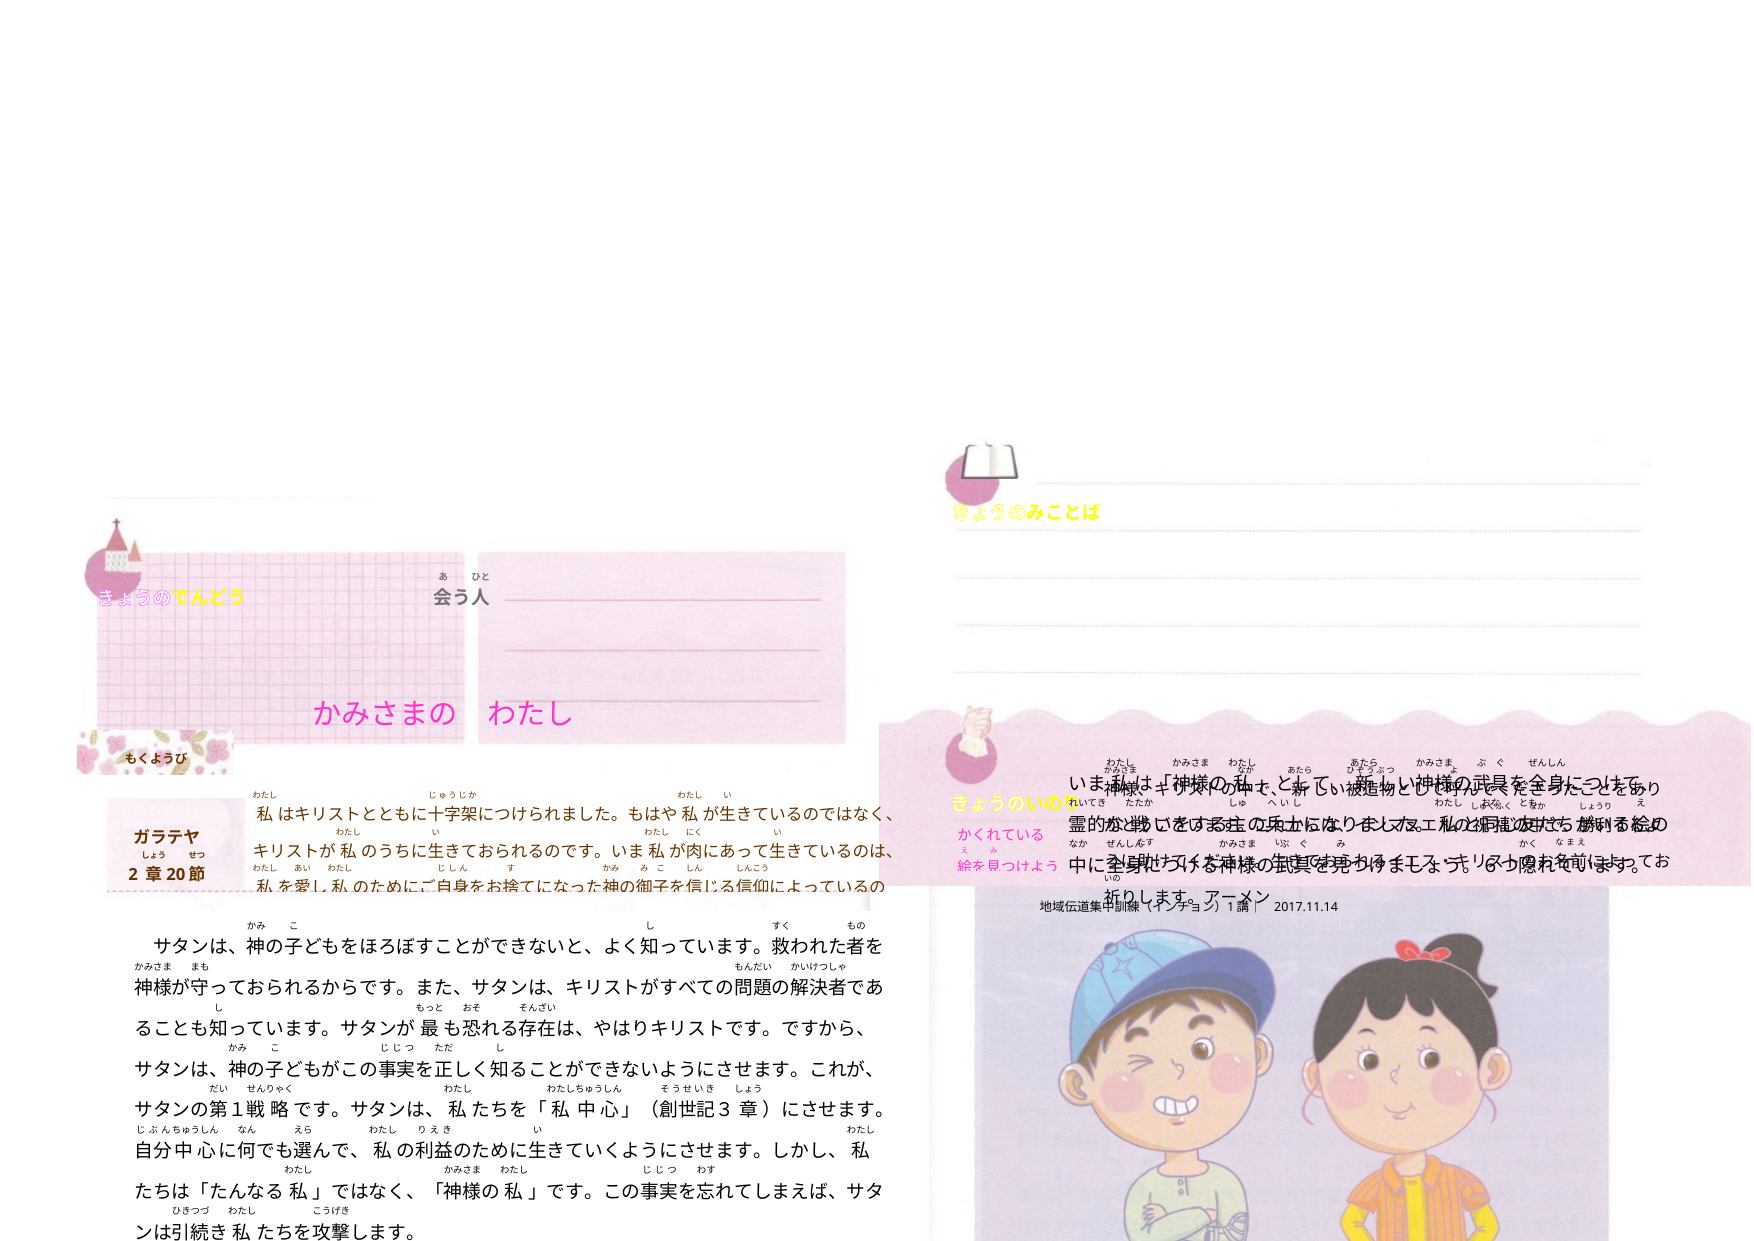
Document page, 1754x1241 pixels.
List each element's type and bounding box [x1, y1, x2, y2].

picture [41, 432, 1751, 1241]
